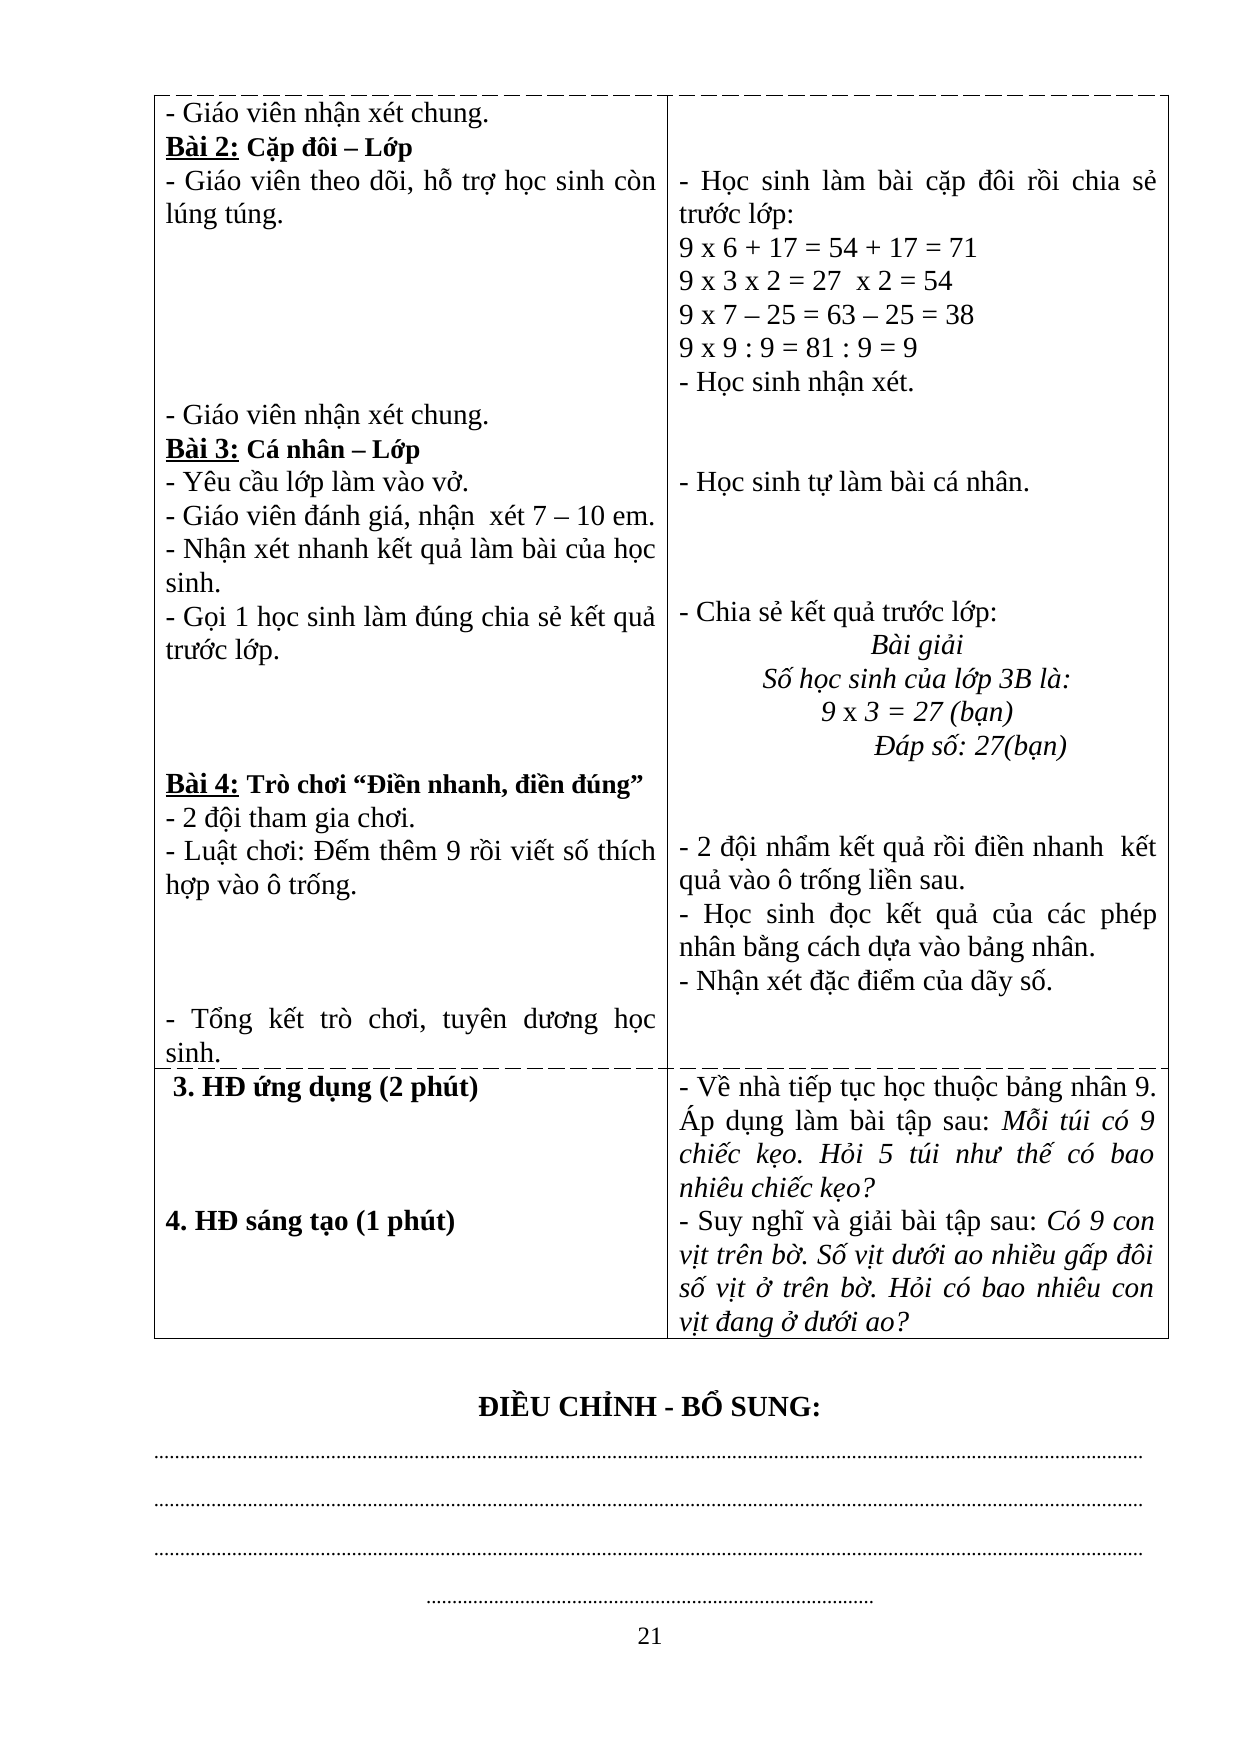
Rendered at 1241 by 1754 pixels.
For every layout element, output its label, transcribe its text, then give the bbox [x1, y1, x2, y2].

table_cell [668, 95, 1168, 1068]
table_cell 3. HĐ ứng dụng (2 phút) 4. HĐ sáng tạo (1 phút) [155, 1068, 667, 1338]
text ...................................................................................... [153, 1584, 1146, 1608]
text ĐIỀU CHỈNH - BỔ SUNG: [153, 1389, 1146, 1422]
text .......................................................................................................................................................................................................................................................................................................................................................................................................................................................................................................................................................................................... [153, 1439, 1146, 1559]
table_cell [155, 95, 667, 1068]
table_cell - Về nhà tiếp tục học thuộc bảng nhân 9. Áp dụng làm bài tập sau: Mỗi túi có 9 chiếc kẹo. Hỏi 5 túi như thế có bao nhiêu chiếc kẹo? - Suy nghĩ và giải bài tập sau: Có 9 con vịt trên bờ. Số vịt dưới ao nhiều gấp đôi số vịt ở trên bờ. Hỏi có bao nhiêu con vịt đang ở dưới ao? [668, 1068, 1168, 1338]
